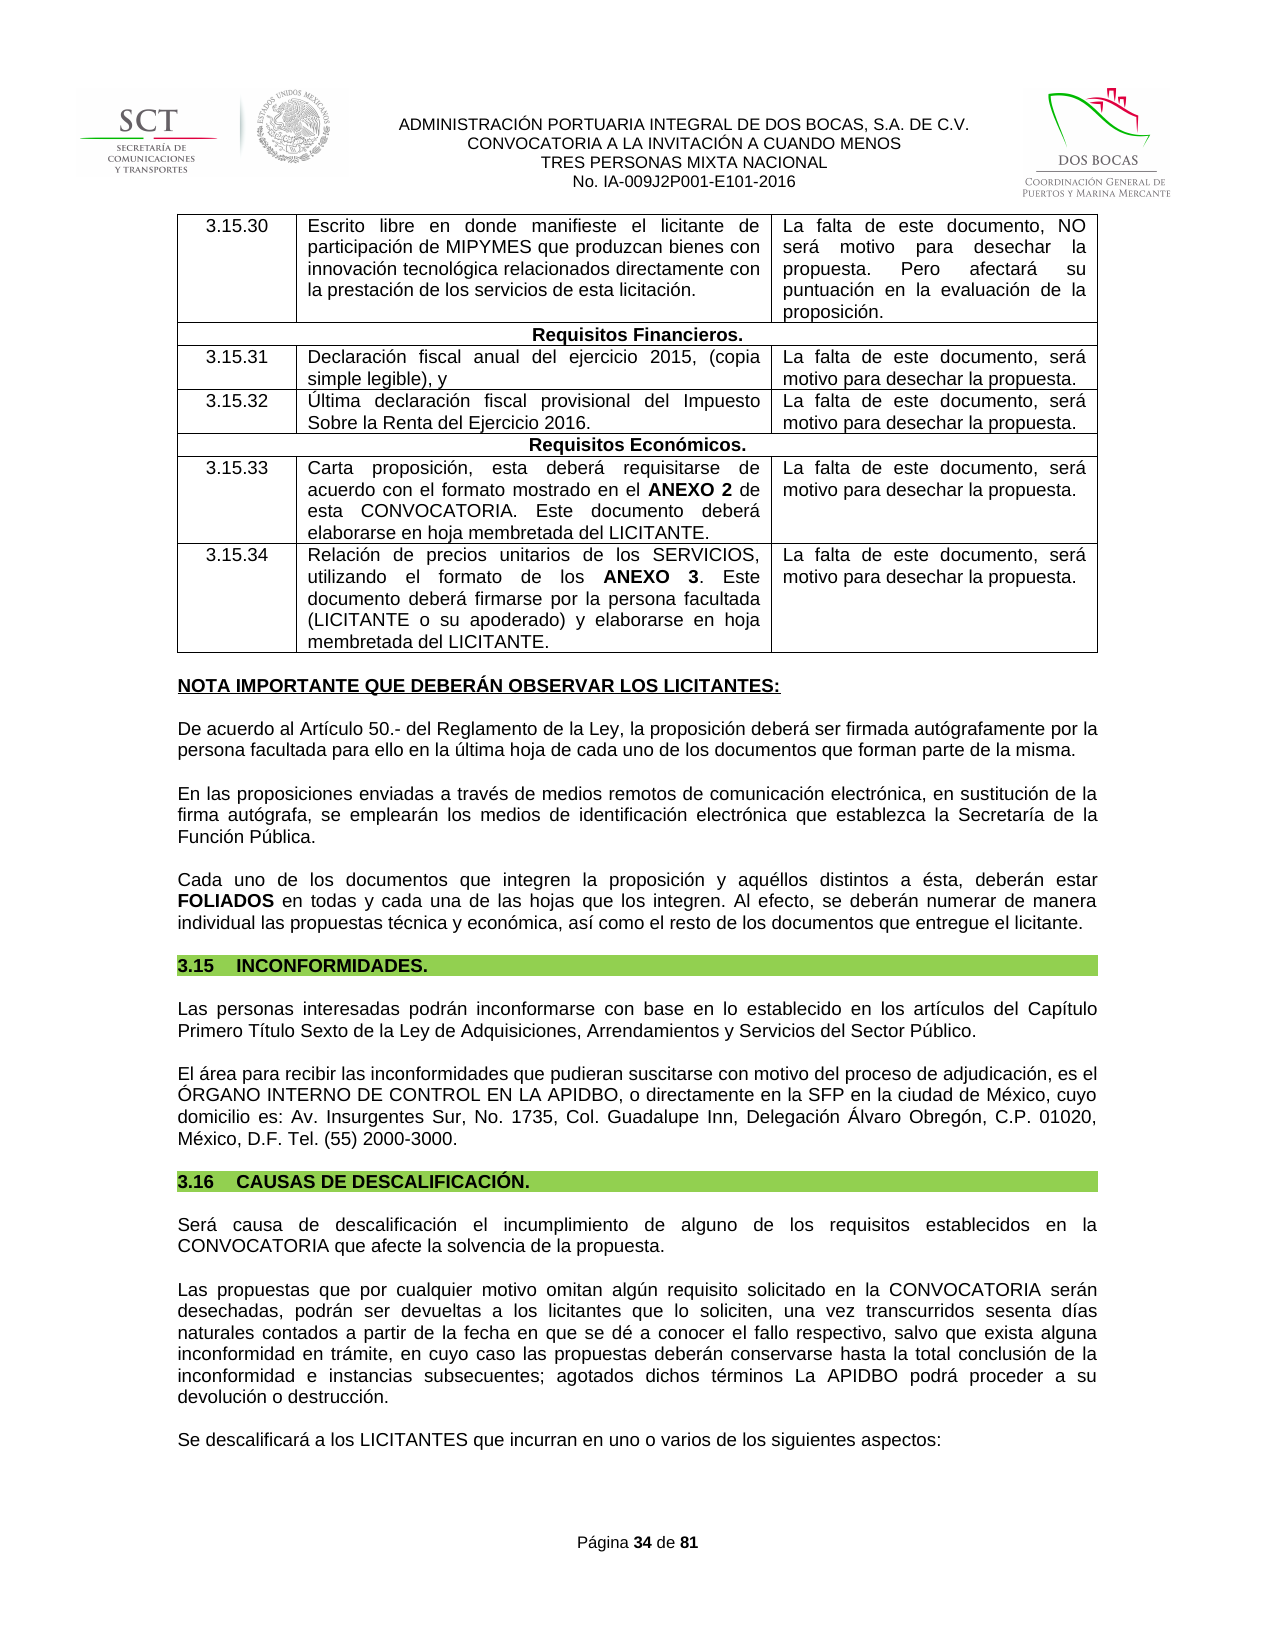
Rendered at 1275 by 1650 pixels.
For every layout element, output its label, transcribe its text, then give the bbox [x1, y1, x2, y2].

table_cell 3.15.34 [178, 544, 296, 652]
table_cell La falta de este documento, será motivo para desechar la propuesta. [772, 544, 1097, 652]
text 3.16 CAUSAS DE DESCALIFICACIÓN. [177, 1171, 1098, 1192]
table_cell 3.15.30 [178, 215, 296, 322]
table_cell 3.15.33 [178, 457, 296, 543]
text Cada uno de los documentos que integren la proposición y aquéllos distintos a ésta, deberán estar FOLIADOS en todas y cada una de las hojas que los integren. Al efecto, se deberán numerar de manera individual las propuestas técnica y económica, así como el resto de los documentos que entregue el licitante. [177, 869, 1098, 933]
text 3.15 INCONFORMIDADES. [177, 955, 1098, 976]
table_cell Relación de precios unitarios de los SERVICIOS, utilizando el formato de los ANEXO 3. Este documento deberá firmarse por la persona facultada (LICITANTE o su apoderado) y elaborarse en hoja membretada del LICITANTE. [297, 544, 771, 652]
table_cell Escrito libre en donde manifieste el licitante de participación de MIPYMES que produzcan bienes con innovación tecnológica relacionados directamente con la prestación de los servicios de esta licitación. [297, 215, 771, 322]
table_cell 3.15.31 [178, 346, 296, 389]
table_cell Requisitos Económicos. [178, 434, 1097, 456]
table_cell La falta de este documento, NO será motivo para desechar la propuesta. Pero afectará su puntuación en la evaluación de la proposición. [772, 215, 1097, 322]
text De acuerdo al Artículo 50.- del Reglamento de la Ley, la proposición deberá ser firmada autógrafamente por la persona facultada para ello en la última hoja de cada uno de los documentos que forman parte de la misma. [177, 718, 1098, 761]
table_cell 3.15.32 [178, 390, 296, 433]
text Se descalificará a los LICITANTES que incurran en uno o varios de los siguientes aspectos: [177, 1429, 1098, 1451]
table_cell Última declaración fiscal provisional del Impuesto Sobre la Renta del Ejercicio 2016. [297, 390, 771, 433]
table_cell La falta de este documento, será motivo para desechar la propuesta. [772, 457, 1097, 543]
table_cell La falta de este documento, será motivo para desechar la propuesta. [772, 390, 1097, 433]
text NOTA IMPORTANTE QUE DEBERÁN OBSERVAR LOS LICITANTES: [177, 674, 1098, 696]
text En las proposiciones enviadas a través de medios remotos de comunicación electrónica, en sustitución de la firma autógrafa, se emplearán los medios de identificación electrónica que establezca la Secretaría de la Función Pública. [177, 782, 1098, 847]
text Será causa de descalificación el incumplimiento de alguno de los requisitos establecidos en la CONVOCATORIA que afecte la solvencia de la propuesta. [177, 1214, 1098, 1257]
table_cell Requisitos Financieros. [178, 323, 1097, 345]
table_cell Carta proposición, esta deberá requisitarse de acuerdo con el formato mostrado en el ANEXO 2 de esta CONVOCATORIA. Este documento deberá elaborarse en hoja membretada del LICITANTE. [297, 457, 771, 543]
table_cell Declaración fiscal anual del ejercicio 2015, (copia simple legible), y [297, 346, 771, 389]
text Las propuestas que por cualquier motivo omitan algún requisito solicitado en la CONVOCATORIA serán desechadas, podrán ser devueltas a los licitantes que lo soliciten, una vez transcurridos sesenta días naturales contados a partir de la fecha en que se dé a conocer el fallo respectivo, salvo que exista alguna inconformidad en trámite, en cuyo caso las propuestas deberán conservarse hasta la total conclusión de la inconformidad e instancias subsecuentes; agotados dichos términos La APIDBO podrá proceder a su devolución o destrucción. [177, 1278, 1098, 1408]
text Las personas interesadas podrán inconformarse con base en lo establecido en los artículos del Capítulo Primero Título Sexto de la Ley de Adquisiciones, Arrendamientos y Servicios del Sector Público. [177, 998, 1098, 1041]
picture [1022, 88, 1171, 199]
table_cell La falta de este documento, será motivo para desechar la propuesta. [772, 346, 1097, 389]
text El área para recibir las inconformidades que pudieran suscitarse con motivo del proceso de adjudicación, es el ÓRGANO INTERNO DE CONTROL EN LA APIDBO, o directamente en la SFP en la ciudad de México, cuyo domicilio es: Av. Insurgentes Sur, No. 1735, Col. Guadalupe Inn, Delegación Álvaro Obregón, C.P. 01020, México, D.F. Tel. (55) 2000-3000. [177, 1063, 1098, 1149]
picture [76, 88, 350, 177]
